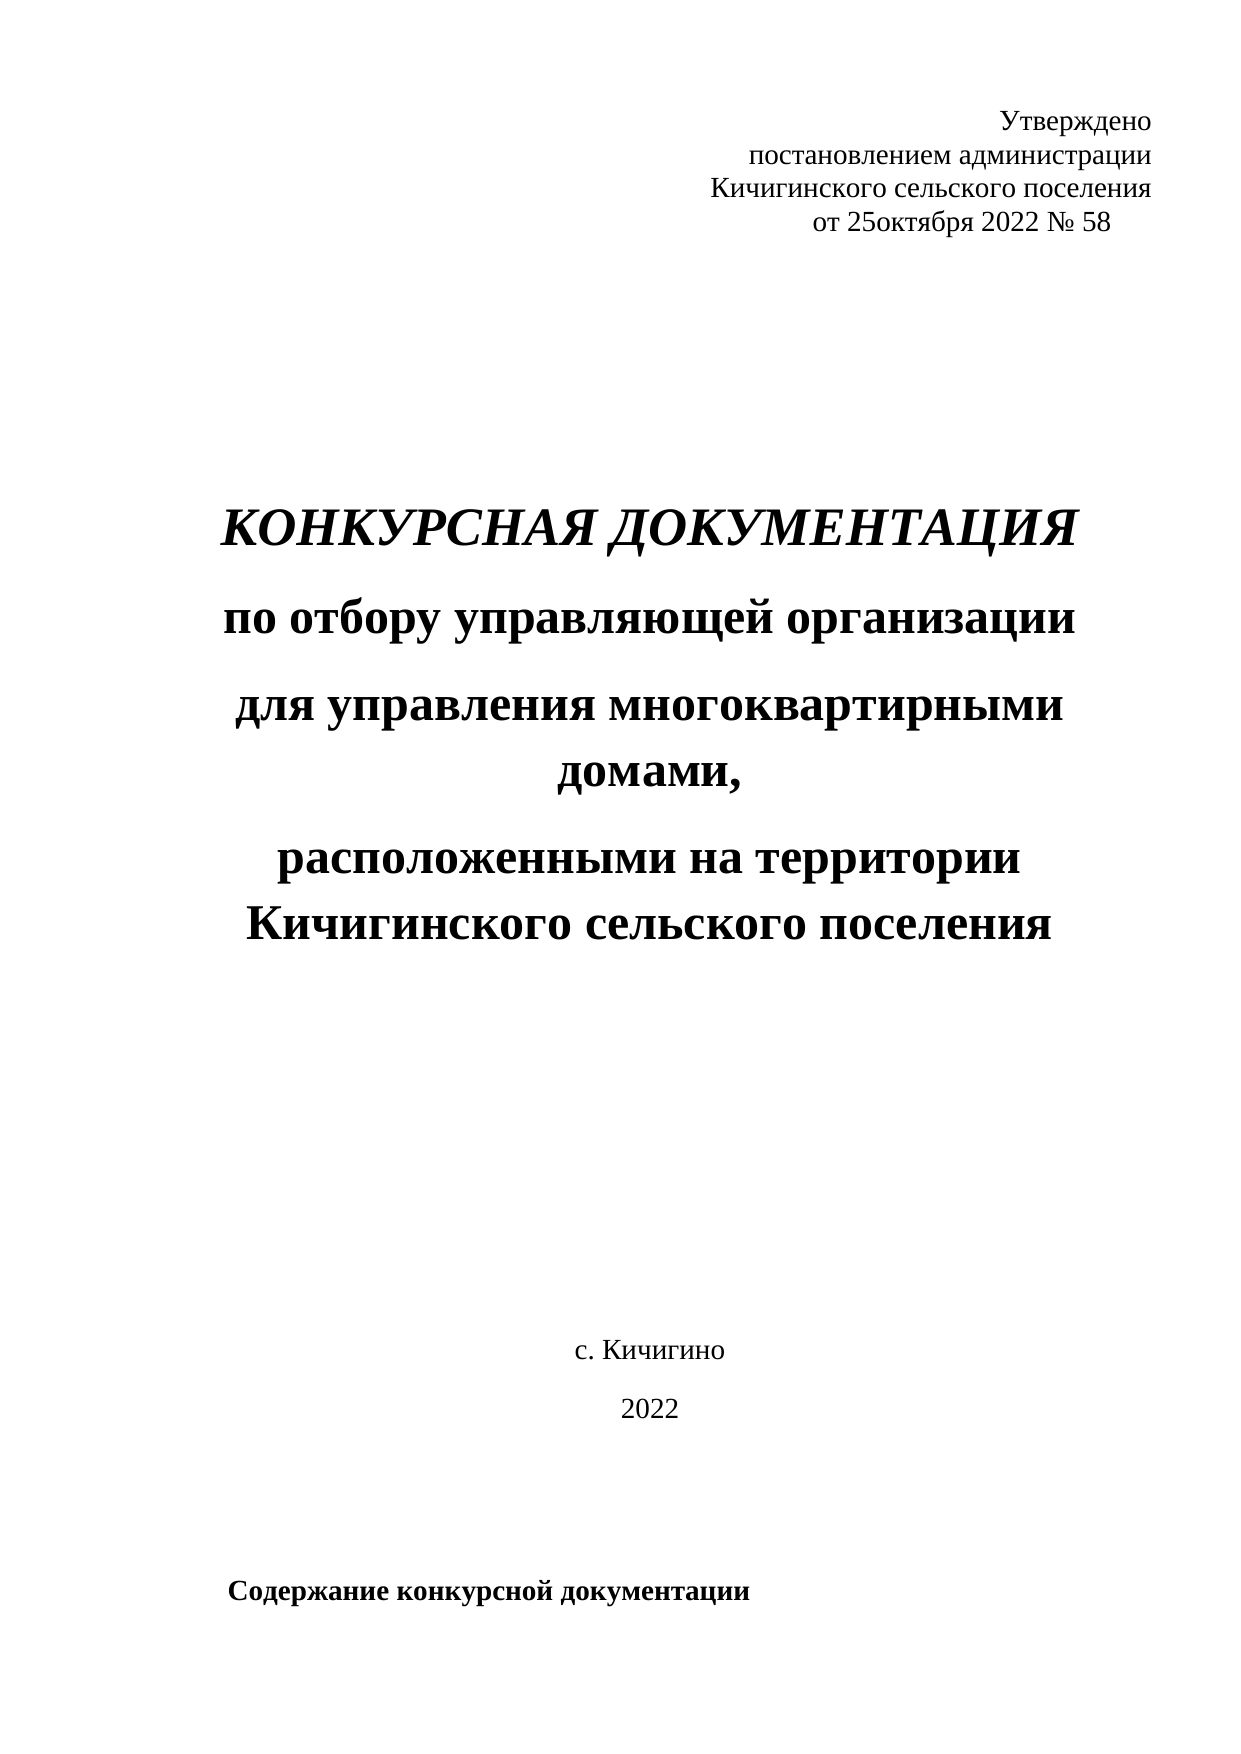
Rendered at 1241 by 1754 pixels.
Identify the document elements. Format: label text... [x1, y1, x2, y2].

text Утверждено [516, 103, 1152, 137]
text Кичигинского сельского поселения [516, 171, 1152, 204]
text постановлением администрации [516, 137, 1152, 171]
text 2022 [148, 1391, 1152, 1425]
text расположенными на территории Кичигинского сельского поселения [148, 827, 1152, 951]
text по отбору управляющей организации [148, 587, 1152, 645]
text для управления многоквартирными домами, [148, 674, 1152, 798]
text от 25октября 2022 № 58 [516, 204, 1152, 238]
text с. Кичигино [148, 1332, 1152, 1365]
title Содержание конкурсной документации [148, 1573, 1152, 1606]
text КОНКУРСНАЯ ДОКУМЕНТАЦИЯ [148, 495, 1152, 557]
